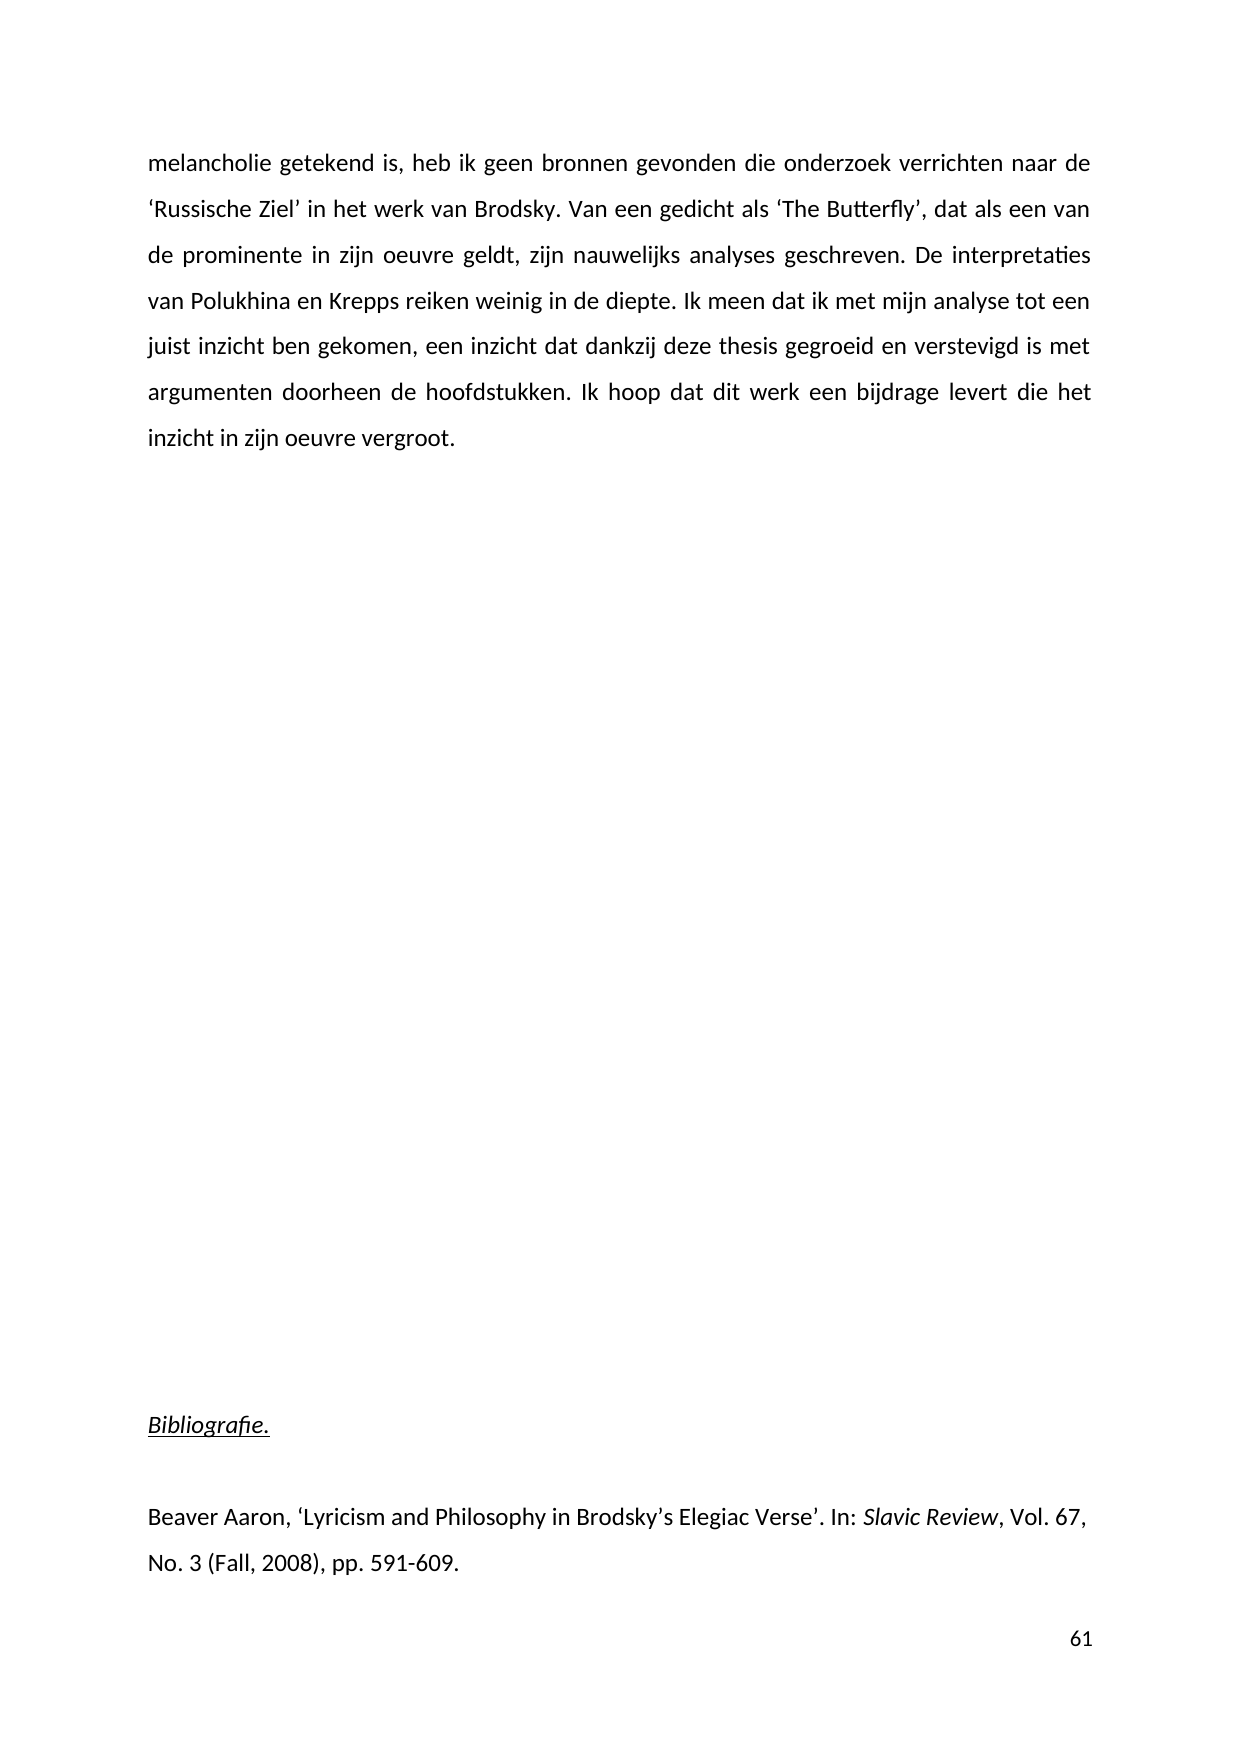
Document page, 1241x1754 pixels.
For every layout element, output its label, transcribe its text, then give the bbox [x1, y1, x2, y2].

text Bibliografie. [148, 1410, 1093, 1440]
text Beaver Aaron, ‘Lyricism and Philosophy in Brodsky’s Elegiac Verse’. In: Slavic Review, Vol. 67, No. 3 (Fall, 2008), pp. 591-609. [148, 1501, 1093, 1577]
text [148, 148, 1093, 452]
